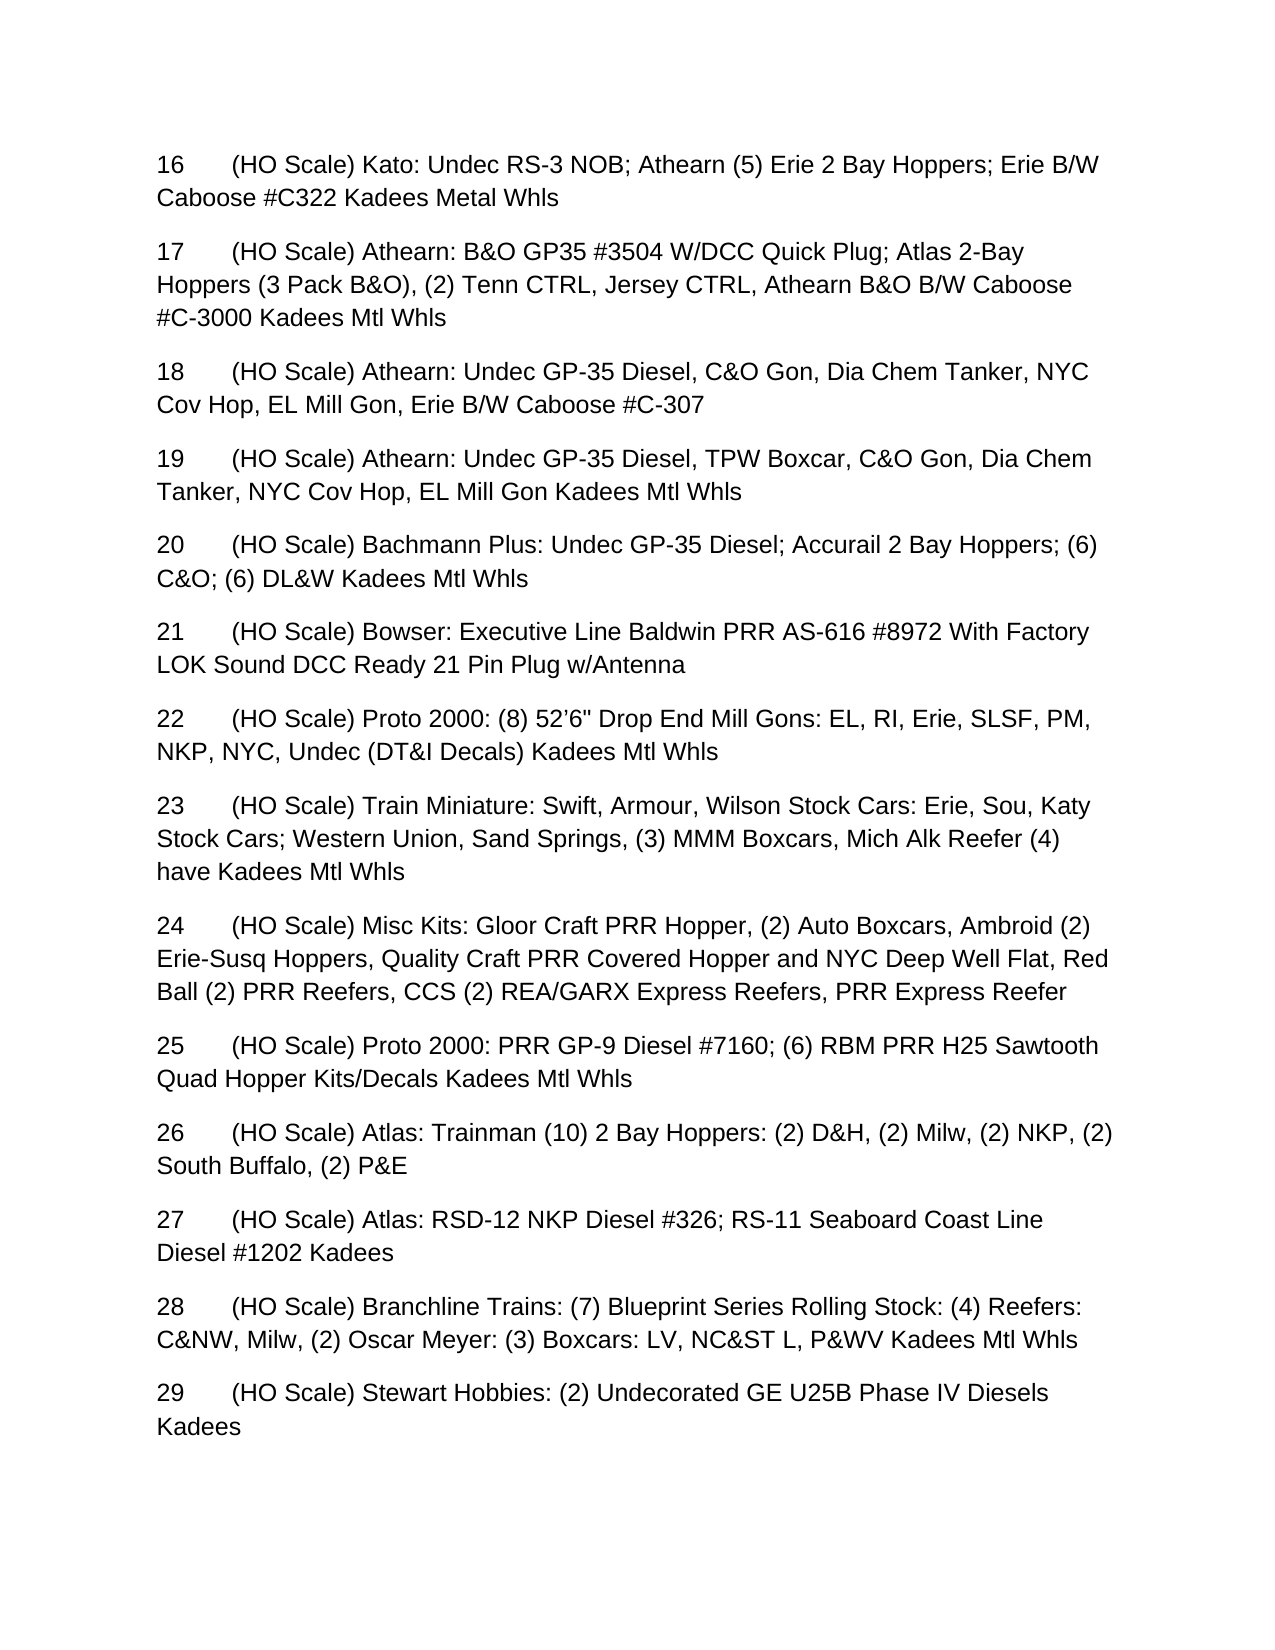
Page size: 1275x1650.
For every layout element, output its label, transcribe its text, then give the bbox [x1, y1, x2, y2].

text 17 (HO Scale) Athearn: B&O GP35 #3504 W/DCC Quick Plug; Atlas 2-Bay Hoppers (3 Pack B&O), (2) Tenn CTRL, Jersey CTRL, Athearn B&O B/W Caboose #C-3000 Kadees Mtl Whls [156, 237, 1118, 332]
text 21 (HO Scale) Bowser: Executive Line Baldwin PRR AS-616 #8972 With Factory LOK Sound DCC Ready 21 Pin Plug w/Antenna [156, 617, 1118, 679]
text 19 (HO Scale) Athearn: Undec GP-35 Diesel, TPW Boxcar, C&O Gon, Dia Chem Tanker, NYC Cov Hop, EL Mill Gon Kadees Mtl Whls [156, 444, 1118, 505]
text 28 (HO Scale) Branchline Trains: (7) Blueprint Series Rolling Stock: (4) Reefers: C&NW, Milw, (2) Oscar Meyer: (3) Boxcars: LV, NC&ST L, P&WV Kadees Mtl Whls [156, 1292, 1118, 1353]
text 27 (HO Scale) Atlas: RSD-12 NKP Diesel #326; RS-11 Seaboard Coast Line Diesel #1202 Kadees [156, 1205, 1118, 1266]
text 18 (HO Scale) Athearn: Undec GP-35 Diesel, C&O Gon, Dia Chem Tanker, NYC Cov Hop, EL Mill Gon, Erie B/W Caboose #C-307 [156, 357, 1118, 418]
text 20 (HO Scale) Bachmann Plus: Undec GP-35 Diesel; Accurail 2 Bay Hoppers; (6) C&O; (6) DL&W Kadees Mtl Whls [156, 531, 1118, 592]
text 22 (HO Scale) Proto 2000: (8) 52’6" Drop End Mill Gons: EL, RI, Erie, SLSF, PM, NKP, NYC, Undec (DT&I Decals) Kadees Mtl Whls [156, 704, 1118, 766]
text 25 (HO Scale) Proto 2000: PRR GP-9 Diesel #7160; (6) RBM PRR H25 Sawtooth Quad Hopper Kits/Decals Kadees Mtl Whls [156, 1031, 1118, 1093]
text 16 (HO Scale) Kato: Undec RS-3 NOB; Athearn (5) Erie 2 Bay Hoppers; Erie B/W Caboose #C322 Kadees Metal Whls [156, 150, 1118, 212]
text 23 (HO Scale) Train Miniature: Swift, Armour, Wilson Stock Cars: Erie, Sou, Katy Stock Cars; Western Union, Sand Springs, (3) MMM Boxcars, Mich Alk Reefer (4) have Kadees Mtl Whls [156, 791, 1118, 886]
text 29 (HO Scale) Stewart Hobbies: (2) Undecorated GE U25B Phase IV Diesels Kadees [156, 1378, 1118, 1440]
text 24 (HO Scale) Misc Kits: Gloor Craft PRR Hopper, (2) Auto Boxcars, Ambroid (2) Erie-Susq Hoppers, Quality Craft PRR Covered Hopper and NYC Deep Well Flat, Red Ball (2) PRR Reefers, CCS (2) REA/GARX Express Reefers, PRR Express Reefer [156, 911, 1118, 1006]
text 26 (HO Scale) Atlas: Trainman (10) 2 Bay Hoppers: (2) D&H, (2) Milw, (2) NKP, (2) South Buffalo, (2) P&E [156, 1118, 1118, 1179]
